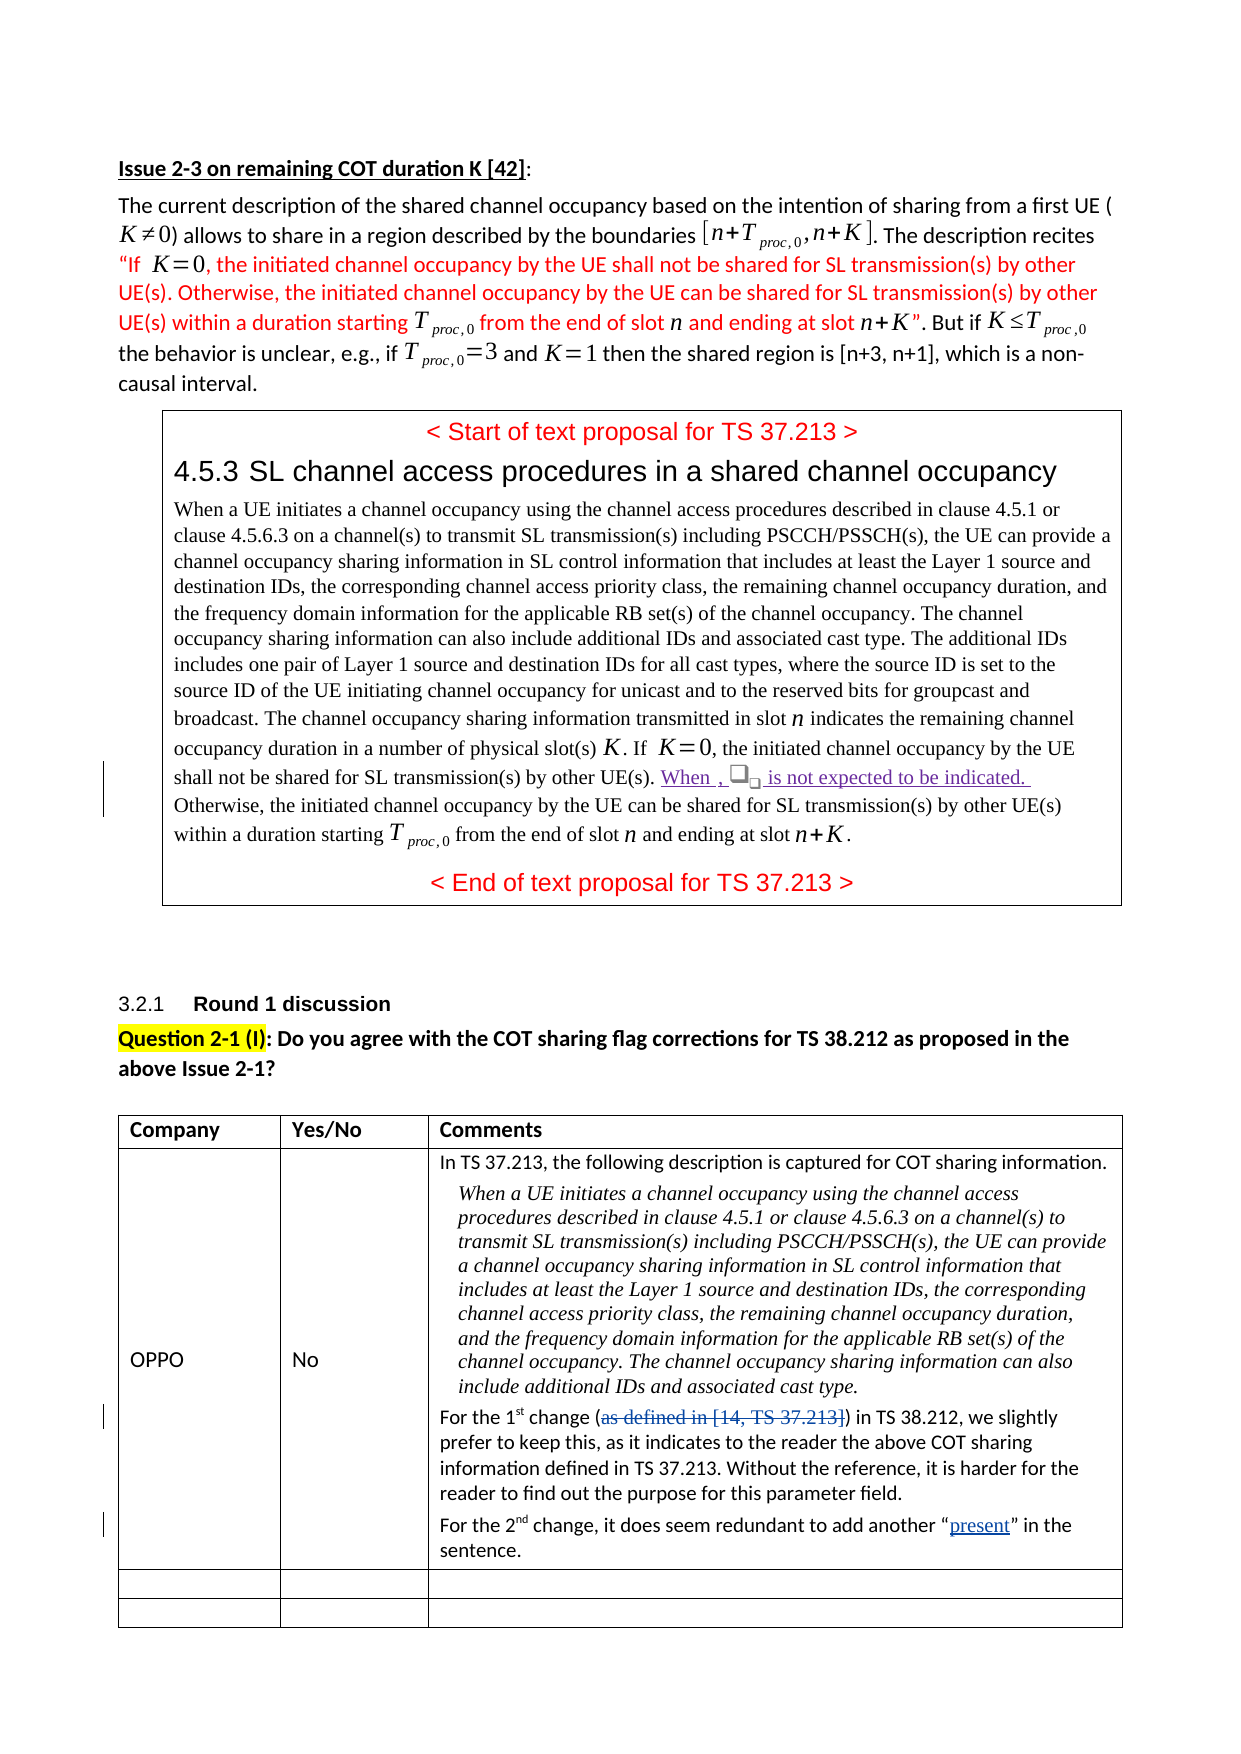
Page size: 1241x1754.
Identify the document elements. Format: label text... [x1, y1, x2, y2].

table_cell No [281, 1149, 428, 1569]
table_header Yes/No [281, 1116, 428, 1148]
table_cell OPPO [119, 1149, 280, 1569]
text Question 2-1 (I): Do you agree with the COT sharing flag corrections for TS 38.212 as proposed in the above Issue 2-1? [118, 1024, 1122, 1082]
table_header Comments [429, 1116, 1122, 1148]
text The current description of the shared channel occupancy based on the intention of sharing from a first UE () allows to share in a region described by the boundaries . The description recites “If , the initiated channel occupancy by the UE shall not be shared for SL transmission(s) by other UE(s). Otherwise, the initiated channel occupancy by the UE can be shared for SL transmission(s) by other UE(s) within a duration starting from the end of slot and ending at slot ”. But if the behavior is unclear, e.g., if and then the shared region is [n+3, n+1], which is a non-causal interval. [118, 191, 1122, 397]
table_header Company [119, 1116, 280, 1148]
table_cell [281, 1599, 428, 1627]
table_cell [119, 1599, 280, 1627]
table_cell [429, 1599, 1122, 1627]
table_header < Start of text proposal for TS 37.213 > 4.5.3 SL channel access procedures in a shared channel occupancy When a UE initiates a channel occupancy using the channel access procedures described in clause 4.5.1 or clause 4.5.6.3 on a channel(s) to transmit SL transmission(s) including PSCCH/PSSCH(s), the UE can provide a channel occupancy sharing information in SL control information that includes at least the Layer 1 source and destination IDs, the corresponding channel access priority class, the remaining channel occupancy duration, and the frequency domain information for the applicable RB set(s) of the channel occupancy. The channel occupancy sharing information can also include additional IDs and associated cast type. The additional IDs includes one pair of Layer 1 source and destination IDs for all cast types, where the source ID is set to the source ID of the UE initiating channel occupancy for unicast and to the reserved bits for groupcast and broadcast. The channel occupancy sharing information transmitted in slot indicates the remaining channel occupancy duration in a number of physical slot(s) . If , the initiated channel occupancy by the UE shall not be shared for SL transmission(s) by other UE(s). Otherwise, the initiated channel occupancy by the UE can be shared for SL transmission(s) by other UE(s) within a duration starting from the end of slot and ending at slot . < End of text proposal for TS 37.213 > [163, 411, 1121, 905]
table_cell [119, 1570, 280, 1598]
text Issue 2-3 on remaining COT duration K [42]: [118, 154, 1122, 183]
table_cell In TS 37.213, the following description is captured for COT sharing information. When a UE initiates a channel occupancy using the channel access procedures described in clause 4.5.1 or clause 4.5.6.3 on a channel(s) to transmit SL transmission(s) including PSCCH/PSSCH(s), the UE can provide a channel occupancy sharing information in SL control information that includes at least the Layer 1 source and destination IDs, the corresponding channel access priority class, the remaining channel occupancy duration, and the frequency domain information for the applicable RB set(s) of the channel occupancy. The channel occupancy sharing information can also include additional IDs and associated cast type. For the 1st change () in TS 38.212, we slightly prefer to keep this, as it indicates to the reader the above COT sharing information defined in TS 37.213. Without the reference, it is harder for the reader to find out the purpose for this parameter field. For the 2nd change, it does seem redundant to add another “” in the sentence. [429, 1149, 1122, 1569]
subtitle Round 1 discussion [118, 992, 1122, 1016]
table_cell [281, 1570, 428, 1598]
table_cell [429, 1570, 1122, 1598]
